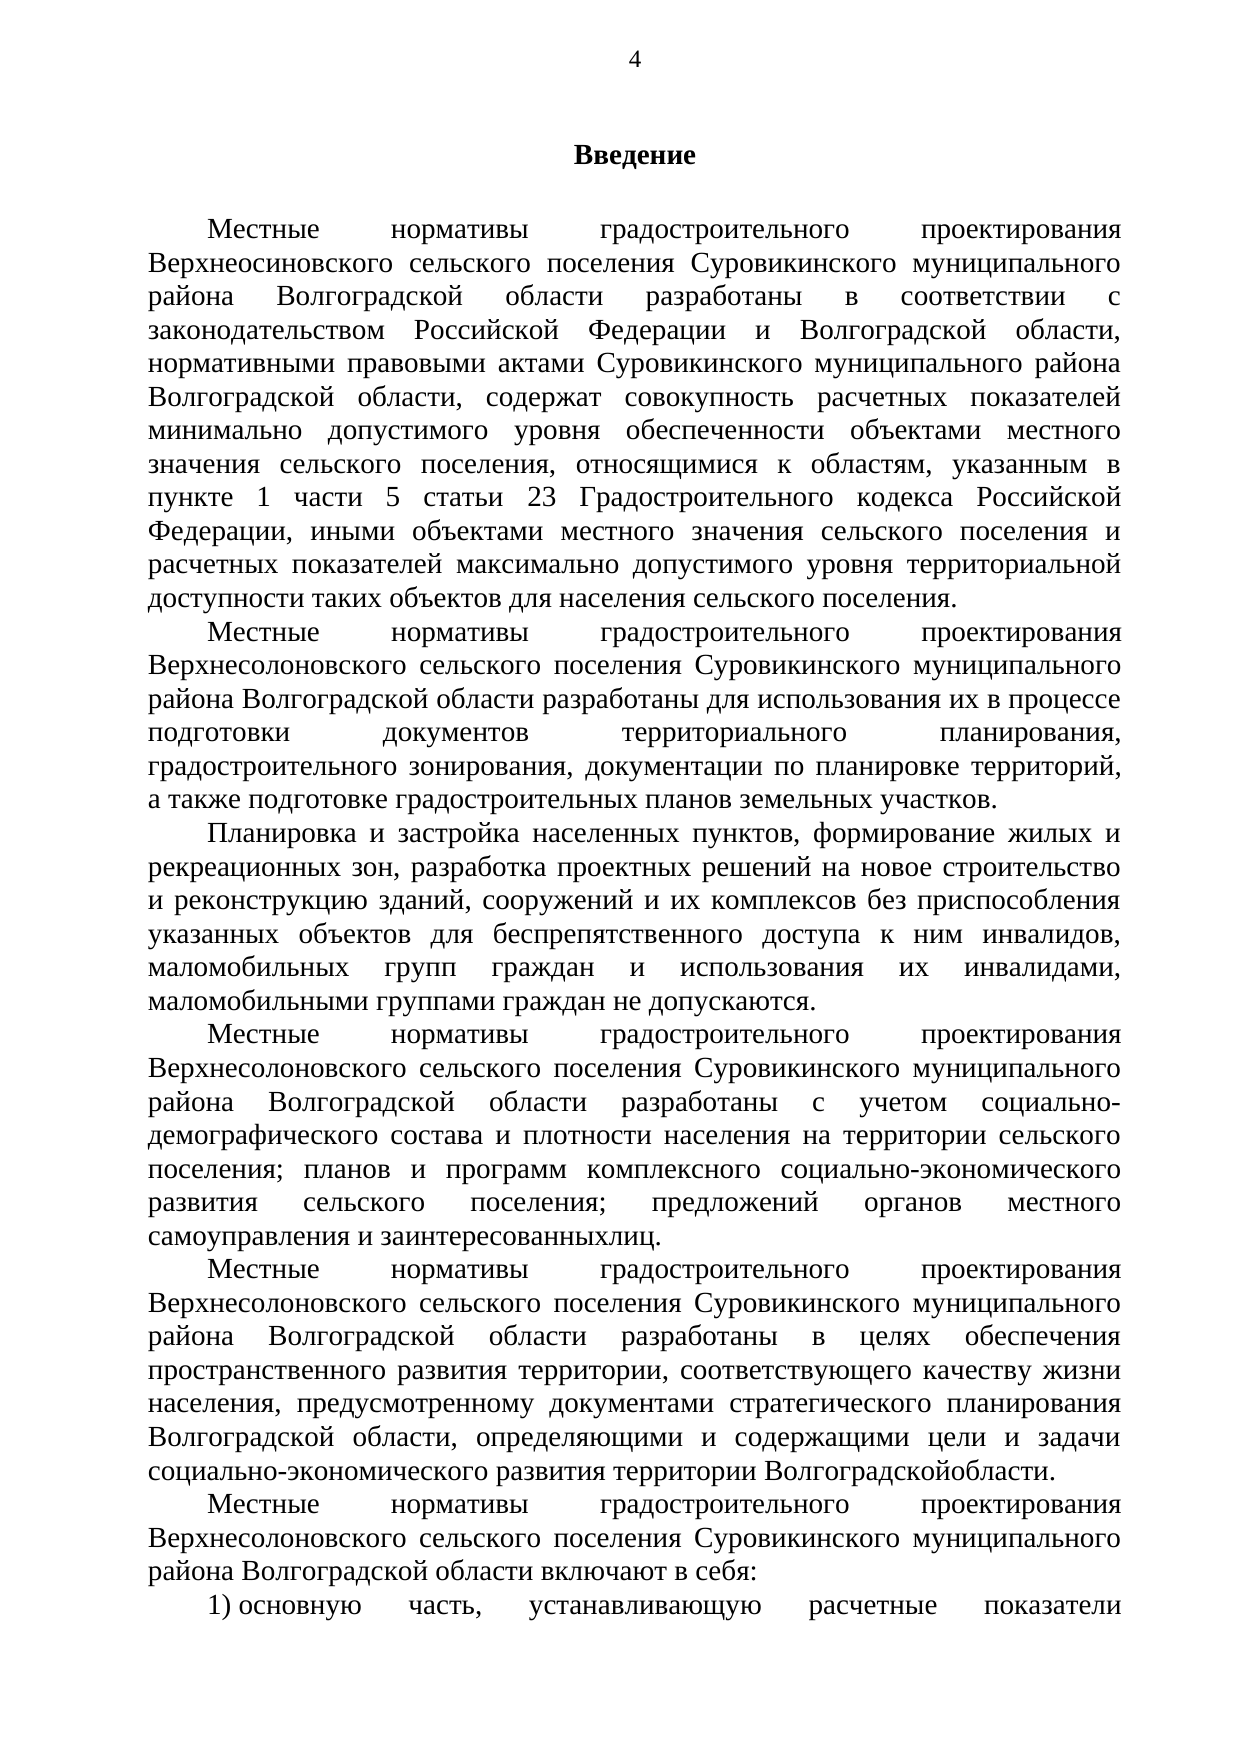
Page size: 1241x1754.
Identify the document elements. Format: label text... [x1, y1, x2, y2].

list Введение [148, 137, 1122, 171]
list Местные нормативы градостроительного проектирования Верхнеосиновского сельского поселения Суровикинского муниципального района Волгоградской области разработаны в соответствии с законодательством Российской Федерации и Волгоградской области, нормативными правовыми актами Суровикинского муниципального района Волгоградской области, содержат совокупность расчетных показателей минимально допустимого уровня обеспеченности объектами местного значения сельского поселения, относящимися к областям, указанным в пункте 1 части 5 статьи 23 Градостроительного кодекса Российской Федерации, иными объектами местного значения сельского поселения и расчетных показателей максимально допустимого уровня территориальной доступности таких объектов для населения сельского поселения. [148, 211, 1122, 614]
text Местные нормативы градостроительного проектирования Верхнесолоновского сельского поселения Суровикинского муниципального района Волгоградской области разработаны для использования их в процессе подготовки документов территориального планирования, градостроительного зонирования, документации по планировке территорий, а также подготовке градостроительных планов земельных участков. [148, 614, 1122, 815]
list Местные нормативы градостроительного проектирования Верхнесолоновского сельского поселения Суровикинского муниципального района Волгоградской области разработаны с учетом социально- демографического состава и плотности населения на территории сельского поселения; планов и программ комплексного социально-экономического развития сельского поселения; предложений органов местного самоуправления и заинтересованныхлиц. [148, 1017, 1122, 1251]
text Планировка и застройка населенных пунктов, формирование жилых и рекреационных зон, разработка проектных решений на новое строительство и реконструкцию зданий, сооружений и их комплексов без приспособления указанных объектов для беспрепятственного доступа к ним инвалидов, маломобильных групп граждан и использования их инвалидами, маломобильными группами граждан не допускаются. [148, 815, 1122, 1016]
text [148, 1587, 1122, 1620]
list Местные нормативы градостроительного проектирования Верхнесолоновского сельского поселения Суровикинского муниципального района Волгоградской области разработаны в целях обеспечения пространственного развития территории, соответствующего качеству жизни населения, предусмотренному документами стратегического планирования Волгоградской области, определяющими и содержащими цели и задачи социально-экономического развития территории Волгоградскойобласти. [148, 1251, 1122, 1486]
list Местные нормативы градостроительного проектирования Верхнесолоновского сельского поселения Суровикинского муниципального района Волгоградской области включают в себя: [148, 1486, 1122, 1587]
